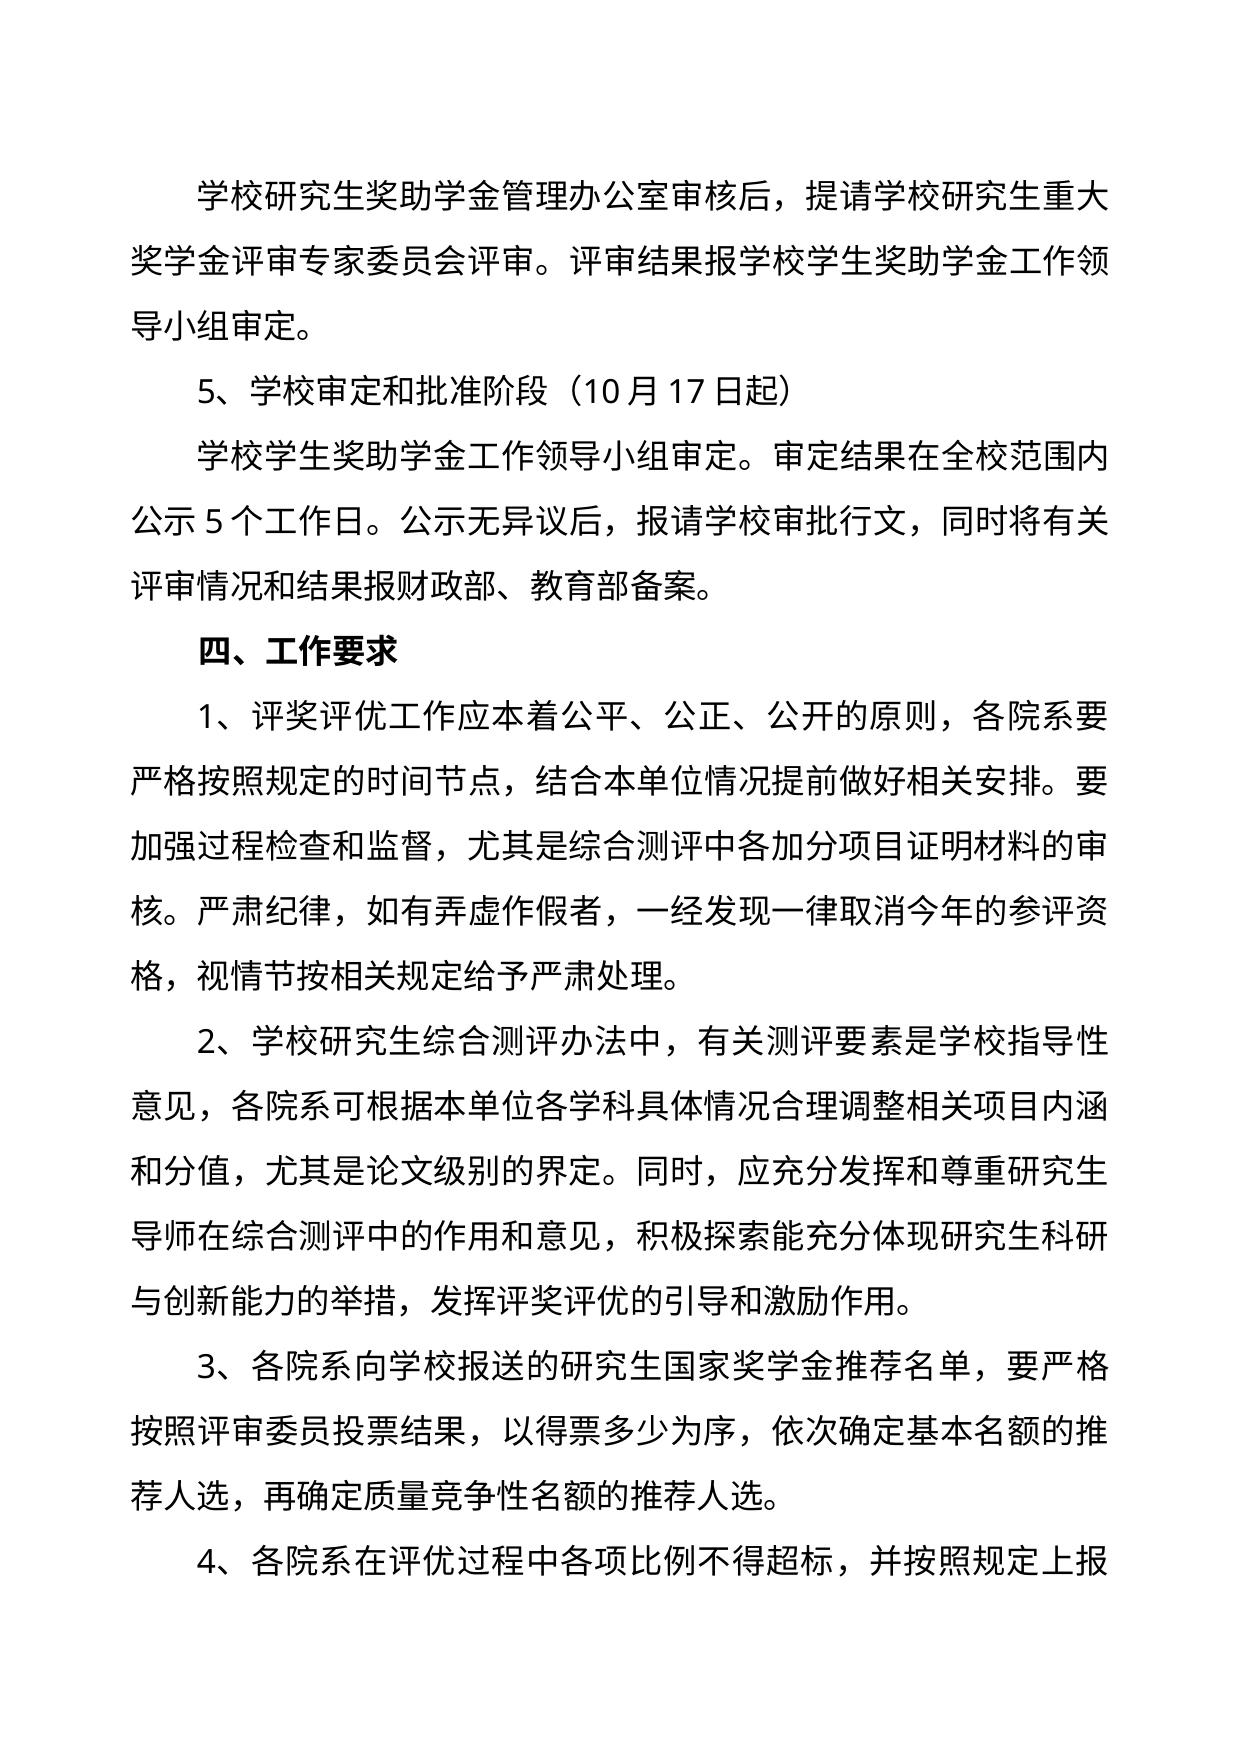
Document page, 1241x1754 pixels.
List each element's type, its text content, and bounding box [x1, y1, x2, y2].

text 3、各院系向学校报送的研究生国家奖学金推荐名单，要严格按照评审委员投票结果，以得票多少为序，依次确定基本名额的推荐人选，再确定质量竞争性名额的推荐人选。 [130, 1332, 1110, 1527]
text 学校研究生奖助学金管理办公室审核后，提请学校研究生重大奖学金评审专家委员会评审。评审结果报学校学生奖助学金工作领导小组审定。 [130, 162, 1110, 357]
text 5、学校审定和批准阶段（10月17日起） [130, 357, 1110, 422]
text 2、学校研究生综合测评办法中，有关测评要素是学校指导性意见，各院系可根据本单位各学科具体情况合理调整相关项目内涵和分值，尤其是论文级别的界定。同时，应充分发挥和尊重研究生导师在综合测评中的作用和意见，积极探索能充分体现研究生科研与创新能力的举措，发挥评奖评优的引导和激励作用。 [130, 1007, 1110, 1332]
text 1、评奖评优工作应本着公平、公正、公开的原则，各院系要严格按照规定的时间节点，结合本单位情况提前做好相关安排。要加强过程检查和监督，尤其是综合测评中各加分项目证明材料的审核。严肃纪律，如有弄虚作假者，一经发现一律取消今年的参评资格，视情节按相关规定给予严肃处理。 [130, 682, 1110, 1007]
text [130, 1527, 1110, 1592]
text 四、工作要求 [130, 617, 1110, 682]
text 学校学生奖助学金工作领导小组审定。审定结果在全校范围内公示5个工作日。公示无异议后，报请学校审批行文，同时将有关评审情况和结果报财政部、教育部备案。 [130, 422, 1110, 617]
